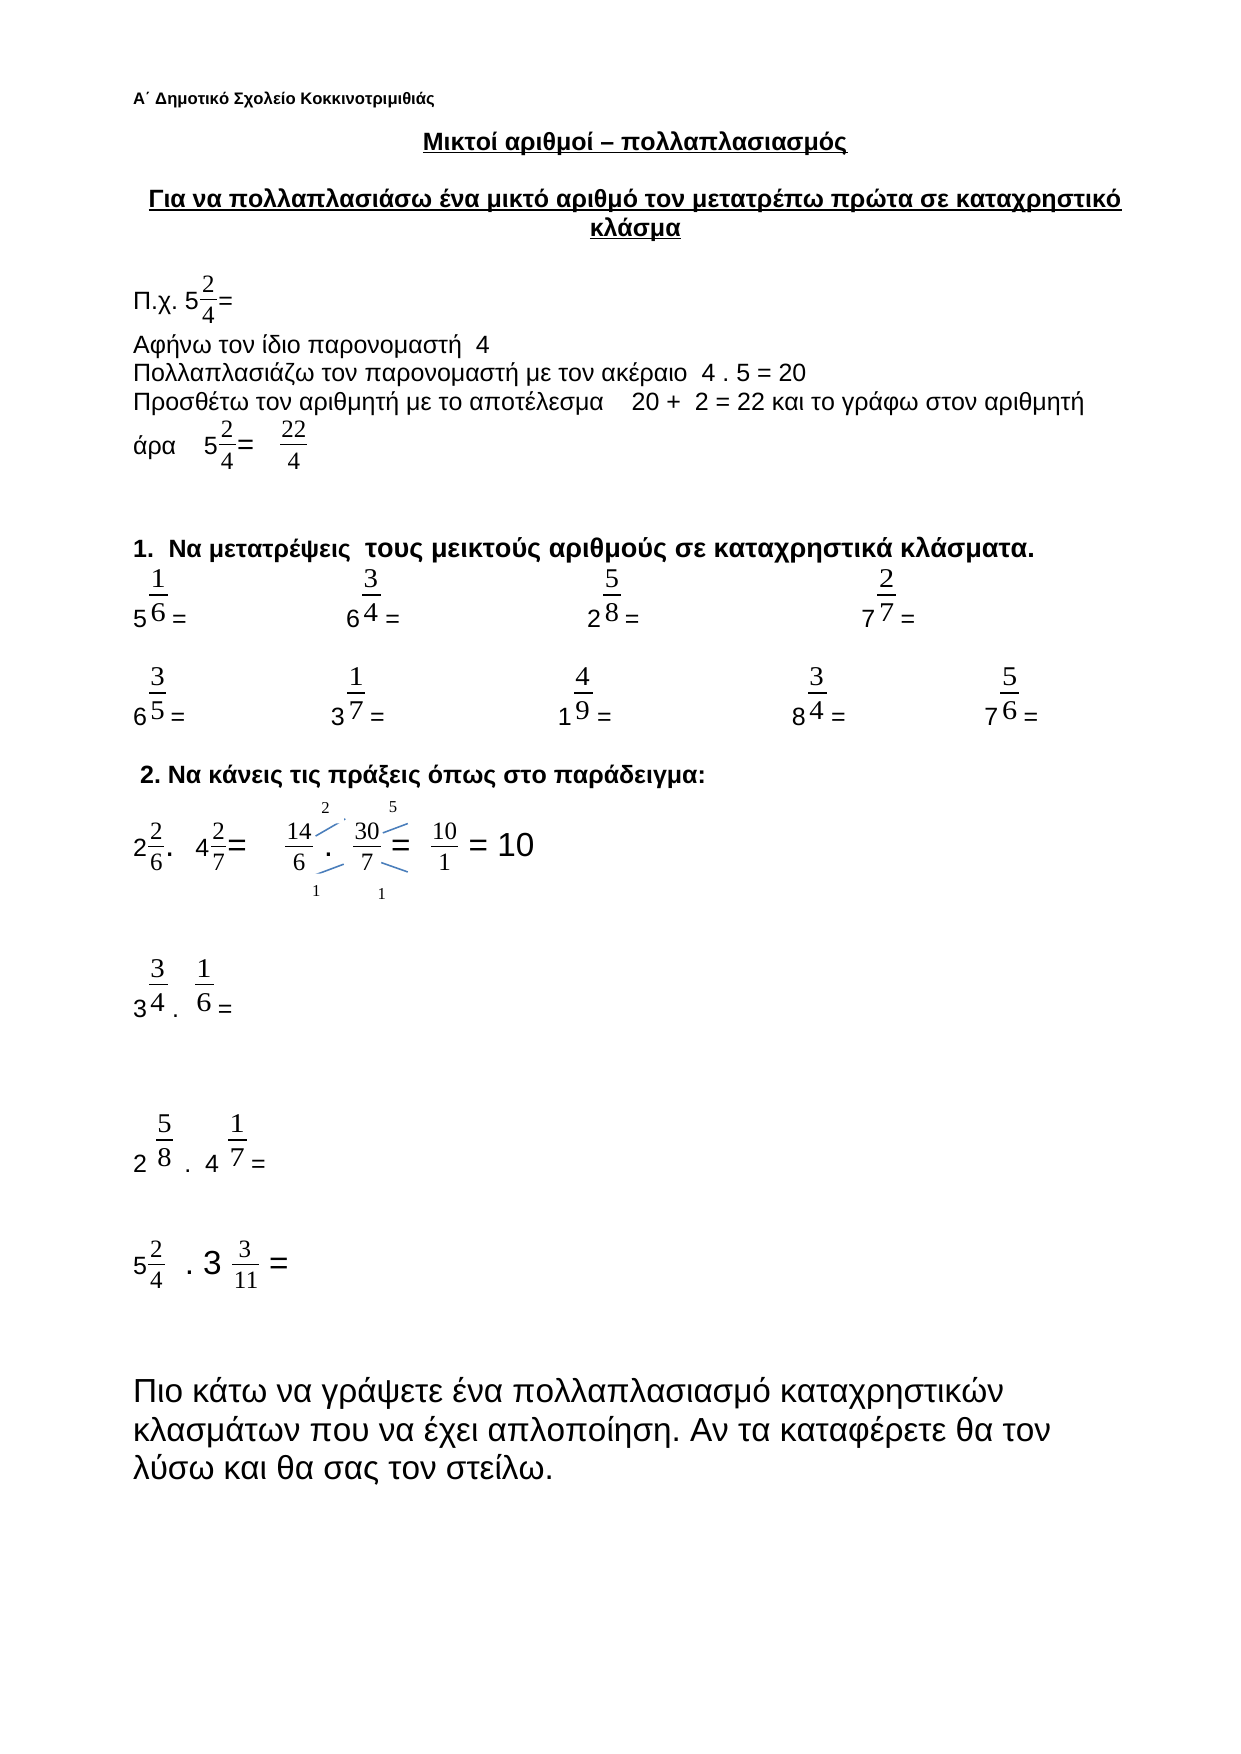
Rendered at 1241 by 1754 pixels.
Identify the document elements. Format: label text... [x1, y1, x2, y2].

text 5= 6= 2= 7= [133, 564, 1137, 633]
text 5 . 3 = [133, 1236, 1137, 1295]
text 6= 3= 1= 8= 7= [133, 662, 1137, 731]
text Αφήνω τον ίδιο παρονομαστή 4 [133, 330, 1137, 358]
text Π.χ. 5= [133, 271, 1137, 330]
text 1. Να μετατρέψεις τους μεικτούς αριθμούς σε καταχρηστικά κλάσματα. [133, 532, 1137, 564]
text 2 . 4 = [133, 1109, 1137, 1178]
text 2. Να κάνεις τις πράξεις όπως στο παράδειγμα: [133, 760, 1137, 789]
text άρα 5= [133, 416, 1137, 475]
text Α΄ Δημοτικό Σχολείο Κοκκινοτριμιθιάς [133, 89, 1137, 108]
text Για να πολλαπλασιάσω ένα μικτό αριθμό τον μετατρέπω πρώτα σε καταχρηστικό κλάσμα [133, 184, 1137, 242]
text Μικτοί αριθμοί – πολλαπλασιασμός [133, 127, 1137, 156]
text 2. 4= . = = 10 [133, 817, 1137, 876]
text Πολλαπλασιάζω τον παρονομαστή με τον ακέραιο 4 . 5 = 20 [133, 358, 1137, 387]
text Προσθέτω τον αριθμητή με το αποτέλεσμα 20 + 2 = 22 και το γράφω στον αριθμητή [133, 387, 1137, 416]
text Πιο κάτω να γράψετε ένα πολλαπλασιασμό καταχρηστικών κλασμάτων που να έχει απλοποίηση. Αν τα καταφέρετε θα τον λύσω και θα σας τον στείλω. [133, 1372, 1137, 1487]
text 3. = [133, 953, 1137, 1023]
